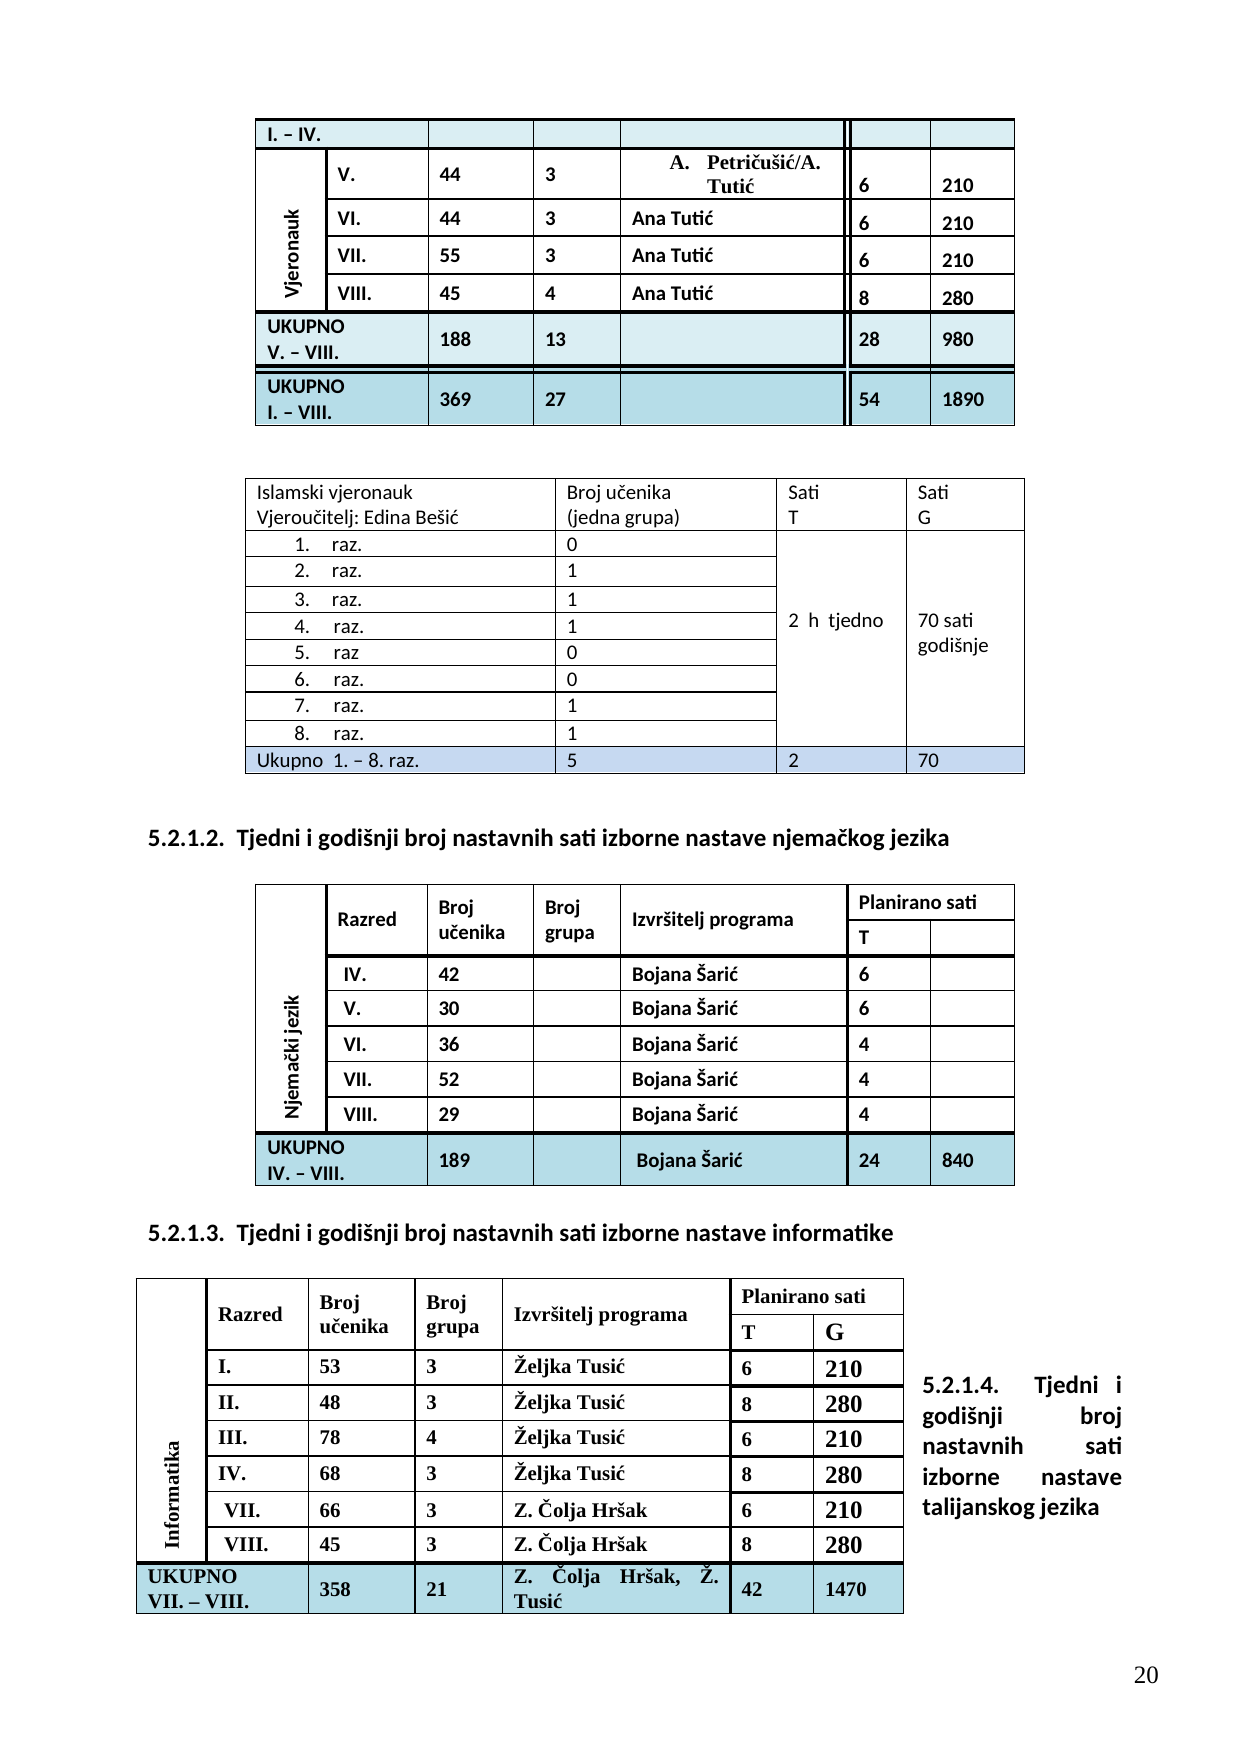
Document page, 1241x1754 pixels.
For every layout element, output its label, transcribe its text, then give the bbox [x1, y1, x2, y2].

table_cell 1 [556, 693, 776, 719]
table_cell [931, 1062, 1014, 1096]
table_cell 54 [848, 364, 930, 424]
table_cell [931, 958, 1014, 990]
table_cell UKUPNO I. – VIII. [256, 374, 428, 424]
table_cell Ana Tutić [621, 237, 843, 273]
table_cell 70 [907, 747, 1024, 772]
table_cell T [849, 921, 930, 954]
text 5.2.1.2. Tjedni i godišnji broj nastavnih sati izborne nastave njemačkog jezika [148, 822, 1122, 853]
table_cell 42 [428, 958, 533, 990]
table_cell UKUPNO VII. – VIII. [137, 1565, 308, 1613]
table_cell 4 [849, 1098, 930, 1131]
table_cell II. [208, 1386, 308, 1420]
table_cell V. [328, 991, 427, 1025]
table_cell 2 [777, 747, 906, 772]
table_cell 3 [416, 1528, 502, 1561]
table_cell 27 [534, 374, 620, 424]
table_cell Željka Tusić [503, 1457, 729, 1491]
table_cell [534, 1062, 620, 1096]
table_cell 28 [852, 314, 930, 364]
table_cell 6 [849, 958, 930, 990]
table_cell 3 [534, 237, 620, 273]
text 5.2.1.4. Tjedni i godišnji broj nastavnih sati izborne nastave talijanskog jezika [904, 1369, 1122, 1522]
table_cell 1890 [931, 374, 1014, 424]
table_cell 210 [931, 150, 1014, 198]
table_cell 3 [416, 1351, 502, 1384]
table_cell Željka Tusić [503, 1351, 729, 1384]
table_cell V. [328, 150, 428, 198]
table_cell VIII. [328, 1098, 427, 1131]
table_cell T [732, 1315, 813, 1349]
table_cell 52 [428, 1062, 533, 1096]
table_cell 1 [556, 613, 776, 638]
table_cell VII. [328, 237, 428, 273]
table_cell VIII. [328, 275, 428, 310]
table_cell 44 [429, 200, 533, 235]
table_cell 53 [309, 1351, 414, 1384]
table_cell Z. Čolja Hršak [503, 1528, 729, 1561]
table_cell Bojana Šarić [621, 991, 846, 1025]
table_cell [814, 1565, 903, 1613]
table_header Njemački jezik [256, 885, 325, 1131]
table_header Broj učenika (jedna grupa) [556, 479, 776, 530]
table_cell 8 [732, 1458, 813, 1491]
table_cell 188 [429, 314, 533, 364]
table_cell 4. raz. [246, 613, 555, 638]
table_header Razred [328, 885, 427, 954]
table_cell 45 [309, 1528, 414, 1561]
table_cell 1 [556, 587, 776, 612]
table_cell 4 [416, 1421, 502, 1455]
table_cell 280 [814, 1528, 903, 1561]
table_header Broj grupa [416, 1279, 502, 1349]
table_cell 4 [534, 275, 620, 310]
table_cell 6 [732, 1423, 813, 1455]
table_cell 6 [852, 237, 930, 273]
table_cell 8 [732, 1388, 813, 1420]
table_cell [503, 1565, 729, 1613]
table_cell [931, 921, 1014, 954]
table_header Planirano sati [849, 885, 1014, 919]
table_cell G [814, 1315, 903, 1349]
table_cell Bojana Šarić [621, 1027, 846, 1061]
table_cell 7. raz. [246, 693, 555, 719]
table_cell 44 [429, 150, 533, 198]
table_cell 1 [556, 721, 776, 746]
table_cell 78 [309, 1421, 414, 1455]
table_cell 26 [852, 121, 930, 147]
table_cell 66 [309, 1492, 414, 1526]
table_cell 21 [416, 1565, 502, 1613]
table_cell Bojana Šarić [621, 958, 846, 990]
table_cell 0 [556, 640, 776, 665]
table_header Islamski vjeronauk Vjeroučitelj: Edina Bešić [246, 479, 555, 530]
table_cell 210 [814, 1494, 903, 1526]
table_header Planirano sati [732, 1279, 903, 1313]
table_cell Bojana Šarić [621, 1062, 846, 1096]
table_cell 5. raz [246, 640, 555, 665]
table_cell 8 [732, 1528, 813, 1561]
table_cell [534, 958, 620, 990]
table_cell 3 [534, 200, 620, 235]
table_cell 45 [429, 275, 533, 310]
table_cell 189 [428, 1135, 533, 1185]
table_cell IV. [208, 1457, 308, 1491]
table_cell 8. raz. [246, 721, 555, 746]
table_cell Z. Čolja Hršak [503, 1492, 729, 1526]
table_cell 210 [814, 1423, 903, 1455]
table_cell 369 [429, 374, 533, 424]
table_cell UKUPNO IV. – VIII. [256, 1135, 427, 1185]
text 5.2.1.3. Tjedni i godišnji broj nastavnih sati izborne nastave informatike [148, 1217, 1122, 1247]
table_cell [534, 1027, 620, 1061]
table_cell Ana Tutić [621, 200, 843, 235]
table_cell 280 [931, 275, 1014, 310]
table_cell [621, 314, 843, 364]
table_cell III. [208, 1421, 308, 1455]
table_cell 6 [852, 200, 930, 235]
table_cell 6 [732, 1352, 813, 1384]
table_cell raz. [246, 531, 555, 556]
table_header Informatika [137, 1279, 205, 1561]
table_cell 6 [852, 150, 930, 198]
table_cell VII. [208, 1492, 308, 1526]
table_cell 3 [534, 150, 620, 198]
table_cell 24 [849, 1135, 930, 1185]
table_cell 8 [852, 275, 930, 310]
table_cell 210 [814, 1352, 903, 1384]
table_cell [534, 991, 620, 1025]
table_cell I. [208, 1351, 308, 1384]
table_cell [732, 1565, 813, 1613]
table_cell 210 [931, 200, 1014, 235]
table_cell 3 [416, 1457, 502, 1491]
table_cell 840 [931, 1135, 1014, 1185]
table_cell 48 [309, 1386, 414, 1420]
table_cell 910 [931, 121, 1014, 147]
table_cell 0 [556, 666, 776, 691]
table_cell 358 [309, 1565, 414, 1613]
table_cell 5 [556, 747, 776, 772]
table_cell Bojana Šarić [621, 1098, 846, 1131]
table_cell 3 [416, 1386, 502, 1420]
table_cell [534, 1098, 620, 1131]
table_cell [931, 1098, 1014, 1131]
table_cell Ana Tutić [621, 275, 843, 310]
table_cell 4 [849, 1027, 930, 1061]
table_cell 55 [429, 237, 533, 273]
table_cell VIII. [208, 1528, 308, 1561]
table_cell 29 [428, 1098, 533, 1131]
table_cell 13 [534, 314, 620, 364]
table_cell Vjeronauk [256, 150, 325, 310]
table_cell 280 [814, 1388, 903, 1420]
table_cell 2 h tjedno [777, 531, 906, 746]
table_cell 4 [849, 1062, 930, 1096]
table_cell VII. [328, 1062, 427, 1096]
table_cell 3 [416, 1492, 502, 1526]
table_cell UKUPNO I. – IV. [256, 121, 428, 147]
table_cell 0 [556, 531, 776, 556]
table_cell [931, 1027, 1014, 1061]
table_cell raz. [246, 557, 555, 586]
table_header Izvršitelj programa [503, 1279, 729, 1349]
table_header Broj učenika [428, 885, 533, 954]
table_header Sati T [777, 479, 906, 530]
table_cell raz. [246, 587, 555, 612]
table_cell 280 [814, 1458, 903, 1491]
table_cell [534, 1135, 620, 1185]
table_cell 30 [428, 991, 533, 1025]
table_cell [931, 991, 1014, 1025]
table_cell Željka Tusić [503, 1421, 729, 1455]
table_cell 68 [309, 1457, 414, 1491]
table_cell [621, 364, 847, 424]
table_cell Ukupno 1. – 8. raz. [246, 747, 555, 772]
table_cell VI. [328, 1027, 427, 1061]
table_cell VI. [328, 200, 428, 235]
table_cell IV. [328, 958, 427, 990]
table_header Razred [208, 1279, 308, 1349]
table_cell 36 [428, 1027, 533, 1061]
table_cell 980 [931, 314, 1014, 364]
table_cell 6 [732, 1494, 813, 1526]
table_cell 6 [849, 991, 930, 1025]
table_header Sati G [907, 479, 1024, 530]
table_cell 6. raz. [246, 666, 555, 691]
table_cell Bojana Šarić [621, 1135, 846, 1185]
table_cell Željka Tusić [503, 1386, 729, 1420]
table_header Izvršitelj programa [621, 885, 846, 954]
table_cell 181 [429, 121, 533, 147]
table_header Broj grupa [534, 885, 620, 954]
table_cell 210 [931, 237, 1014, 273]
table_cell [621, 121, 843, 147]
table_cell 1 [556, 557, 776, 586]
table_header Broj učenika [309, 1279, 414, 1349]
table_cell 70 sati godišnje [907, 531, 1024, 746]
table_cell 13 [534, 121, 620, 147]
table_cell Petričušić/A. Tutić [621, 150, 843, 198]
table_cell UKUPNO V. – VIII. [256, 314, 428, 364]
